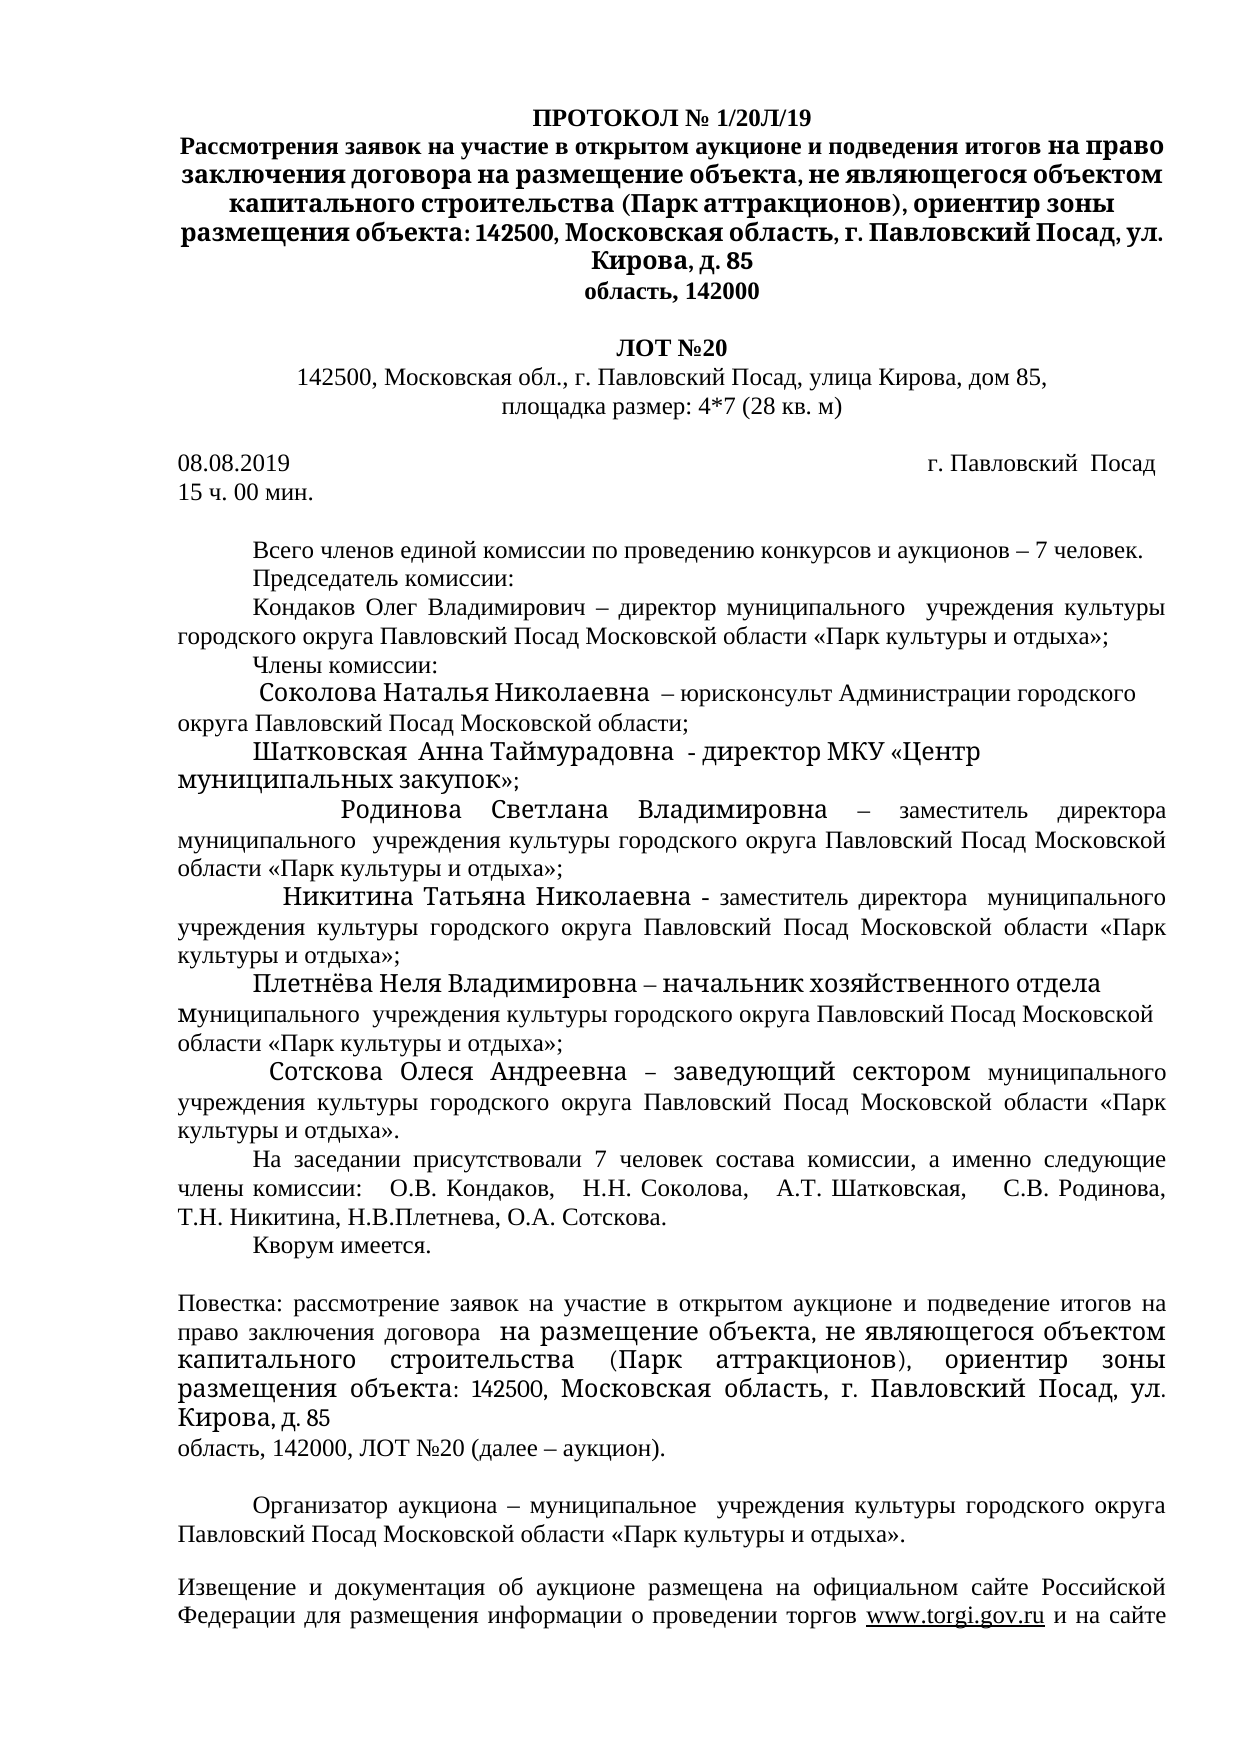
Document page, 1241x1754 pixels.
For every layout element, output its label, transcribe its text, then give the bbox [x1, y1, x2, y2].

text область, 142000 [177, 276, 1167, 305]
text Родинова Светлана Владимировна – заместитель директора муниципального учреждения культуры городского округа Павловский Посад Московской области «Парк культуры и отдыха»; [177, 795, 1167, 882]
text Сотскова Олеся Андреевна – заведующий сектором муниципального учреждения культуры городского округа Павловский Посад Московской области «Парк культуры и отдыха». [177, 1057, 1167, 1144]
text Рассмотрения заявок на участие в открытом аукционе и подведения итогов на право заключения договора на размещение объекта, не являющегося объектом капитального строительства (Парк аттракционов), ориентир зоны размещения объекта: 142500, Московская область, г. Павловский Посад, ул. Кирова, д. 85 [177, 131, 1167, 276]
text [177, 1572, 1167, 1629]
text Кондаков Олег Владимирович – директор муниципального учреждения культуры городского округа Павловский Посад Московской области «Парк культуры и отдыха»; [177, 592, 1167, 650]
text Шатковская Анна Таймурадовна - директор МКУ «Центр муниципальных закупок»; [177, 737, 1167, 795]
text Председатель комиссии: [177, 563, 1167, 592]
text Плетнёва Неля Владимировна – начальник хозяйственного отдела муниципального учреждения культуры городского округа Павловский Посад Московской области «Парк культуры и отдыха»; [177, 969, 1167, 1057]
text Всего членов единой комиссии по проведению конкурсов и аукционов – 7 человек. [177, 535, 1167, 563]
text Члены комиссии: [177, 650, 1167, 678]
text Повестка: рассмотрение заявок на участие в открытом аукционе и подведение итогов на право заключения договора на размещение объекта, не являющегося объектом капитального строительства (Парк аттракционов), ориентир зоны размещения объекта: 142500, Московская область, г. Павловский Посад, ул. Кирова, д. 85 [177, 1288, 1167, 1433]
text область, 142000, ЛОТ №20 (далее – аукцион). [177, 1433, 1167, 1461]
text 08.08.2019 г. Павловский Посад [177, 448, 1167, 477]
text Соколова Наталья Николаевна – юрисконсульт Администрации городского округа Павловский Посад Московской области; [177, 678, 1167, 737]
text Кворум имеется. [177, 1231, 1167, 1259]
text Никитина Татьяна Николаевна - заместитель директора муниципального учреждения культуры городского округа Павловский Посад Московской области «Парк культуры и отдыха»; [177, 882, 1167, 969]
text площадка размер: 4*7 (28 кв. м) [177, 391, 1167, 420]
text 15 ч. 00 мин. [177, 477, 1167, 506]
text На заседании присутствовали 7 человек состава комиссии, а именно следующие члены комиссии: О.В. Кондаков, Н.Н. Соколова, А.Т. Шатковская, С.В. Родинова, Т.Н. Никитина, Н.В.Плетнева, О.А. Сотскова. [177, 1144, 1167, 1231]
text 142500, Московская обл., г. Павловский Посад, улица Кирова, дом 85, [177, 362, 1167, 391]
title ПРОТОКОЛ № 1/20Л/19 [177, 103, 1167, 131]
text Организатор аукциона – муниципальное учреждения культуры городского округа Павловский Посад Московской области «Парк культуры и отдыха». [177, 1490, 1167, 1548]
text ЛОТ №20 [177, 333, 1167, 362]
